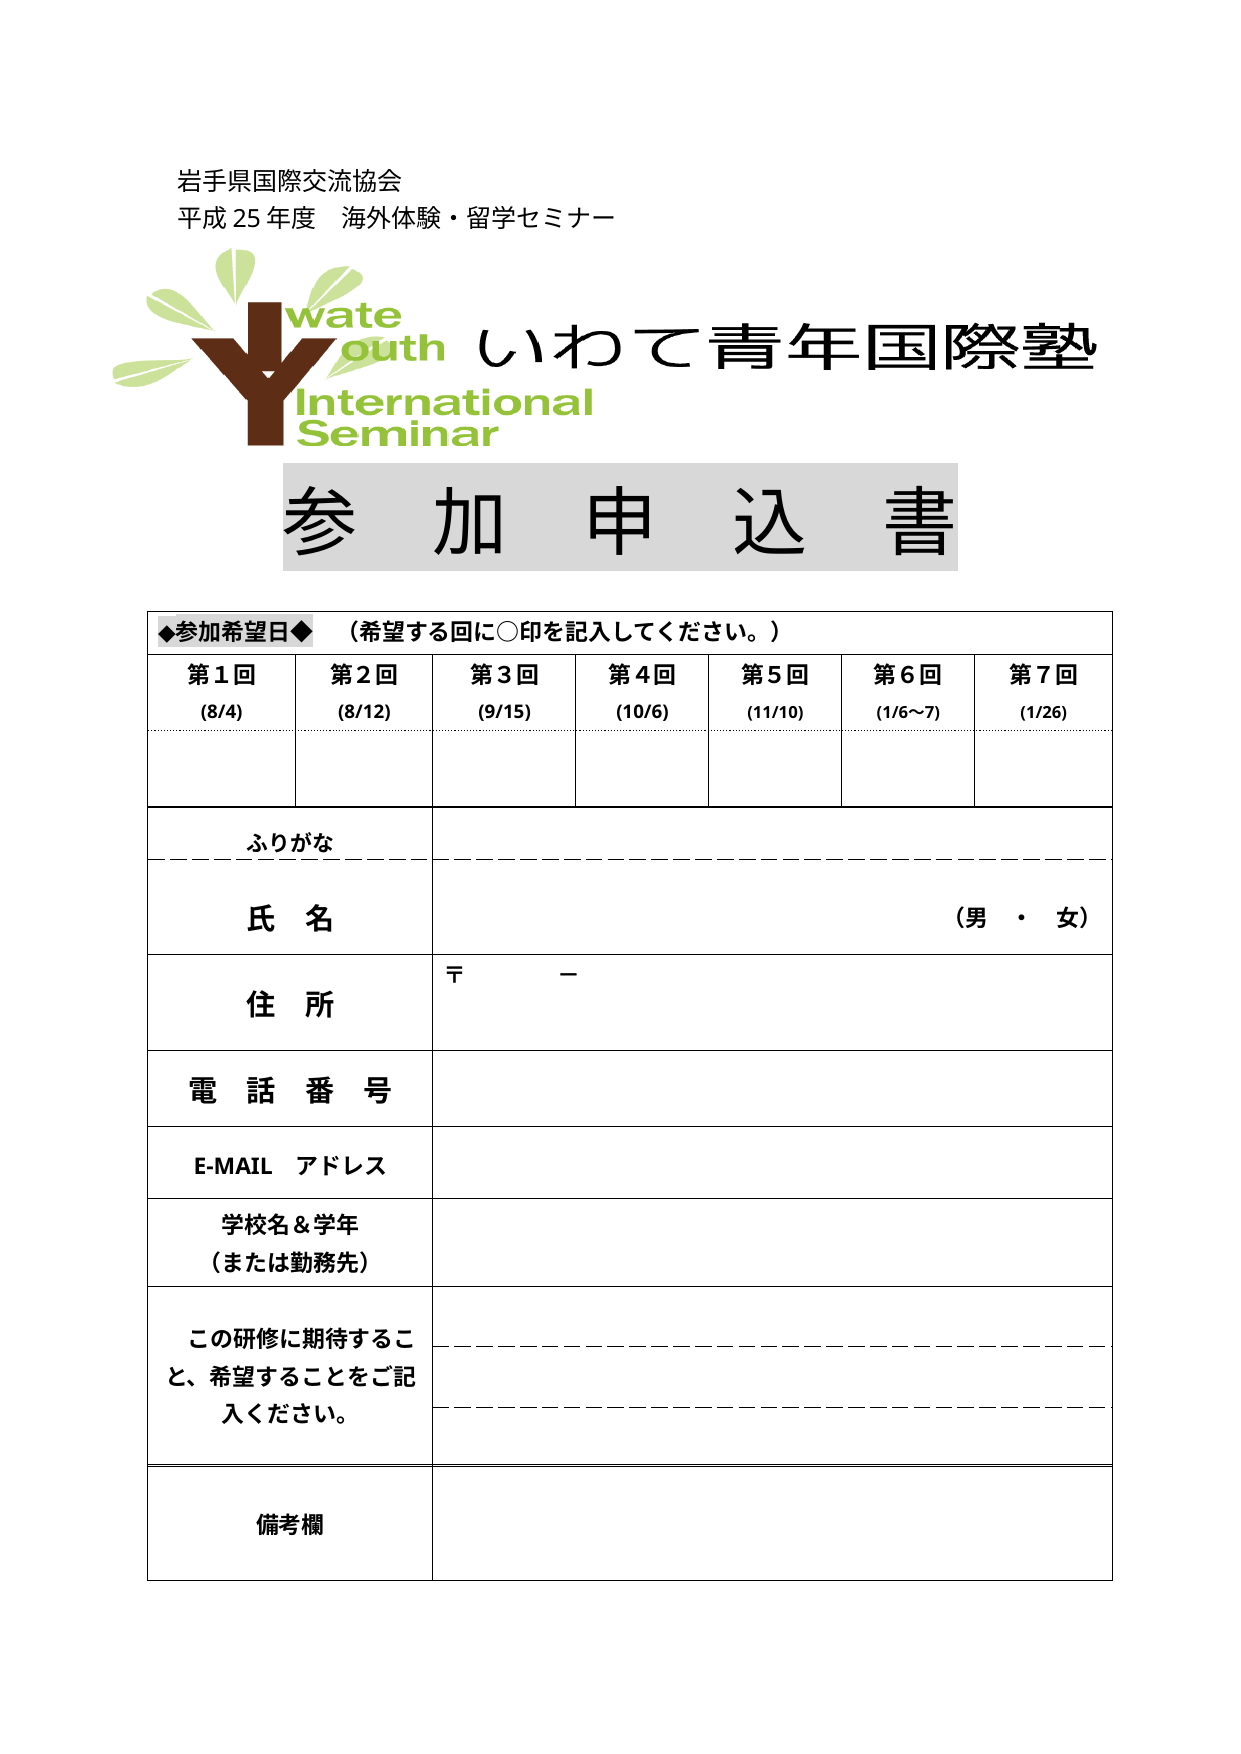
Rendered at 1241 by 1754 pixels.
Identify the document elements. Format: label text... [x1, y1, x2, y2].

text 平成25年度 海外体験・留学セミナー [177, 198, 1063, 236]
table_cell 第６回 (1/6～7) [842, 655, 974, 730]
table_cell 住 所 [148, 955, 432, 1050]
table_cell 第４回 (10/6) [576, 655, 708, 730]
table_cell [709, 730, 841, 806]
table_cell [296, 730, 432, 806]
table_cell [433, 808, 1112, 859]
text 参 加 申 込 書 [177, 461, 1063, 573]
table_cell [433, 1199, 1112, 1286]
table_cell 第５回 (11/10) [709, 655, 841, 730]
table_cell 第３回 (9/15) [433, 655, 575, 730]
table_cell [576, 730, 708, 806]
table_cell 電 話 番 号 [148, 1051, 432, 1126]
table_cell [433, 730, 575, 806]
table_cell この研修に期待すること、希望することをご記入ください。 [148, 1287, 432, 1464]
text 岩手県国際交流協会 [177, 161, 1063, 198]
table_cell [433, 1467, 1112, 1579]
table_header ◆参加希望日◆ （希望する回に○印を記入してください。） [148, 612, 1112, 654]
table_cell [433, 1051, 1112, 1126]
table_cell E-MAIL アドレス [148, 1127, 432, 1198]
table_cell [433, 1287, 1112, 1346]
table_cell [148, 730, 295, 806]
table_cell 第７回 (1/26) [975, 655, 1112, 730]
table_cell 第２回 (8/12) [296, 655, 432, 730]
table_cell 学校名＆学年 （または勤務先） [148, 1199, 432, 1286]
table_cell 第１回 (8/4) [148, 655, 295, 730]
table_cell 備考欄 [148, 1467, 432, 1579]
table_cell 氏 名 [148, 859, 432, 954]
table_cell [433, 1127, 1112, 1198]
table_cell [975, 730, 1112, 806]
table_cell ふりがな [148, 808, 432, 859]
table_cell [433, 1407, 1112, 1464]
picture [112, 248, 1099, 446]
table_cell [842, 730, 974, 806]
table_cell （男 ・ 女） [433, 859, 1112, 954]
table_cell 〒 － [433, 955, 1112, 1050]
table_cell [433, 1346, 1112, 1407]
